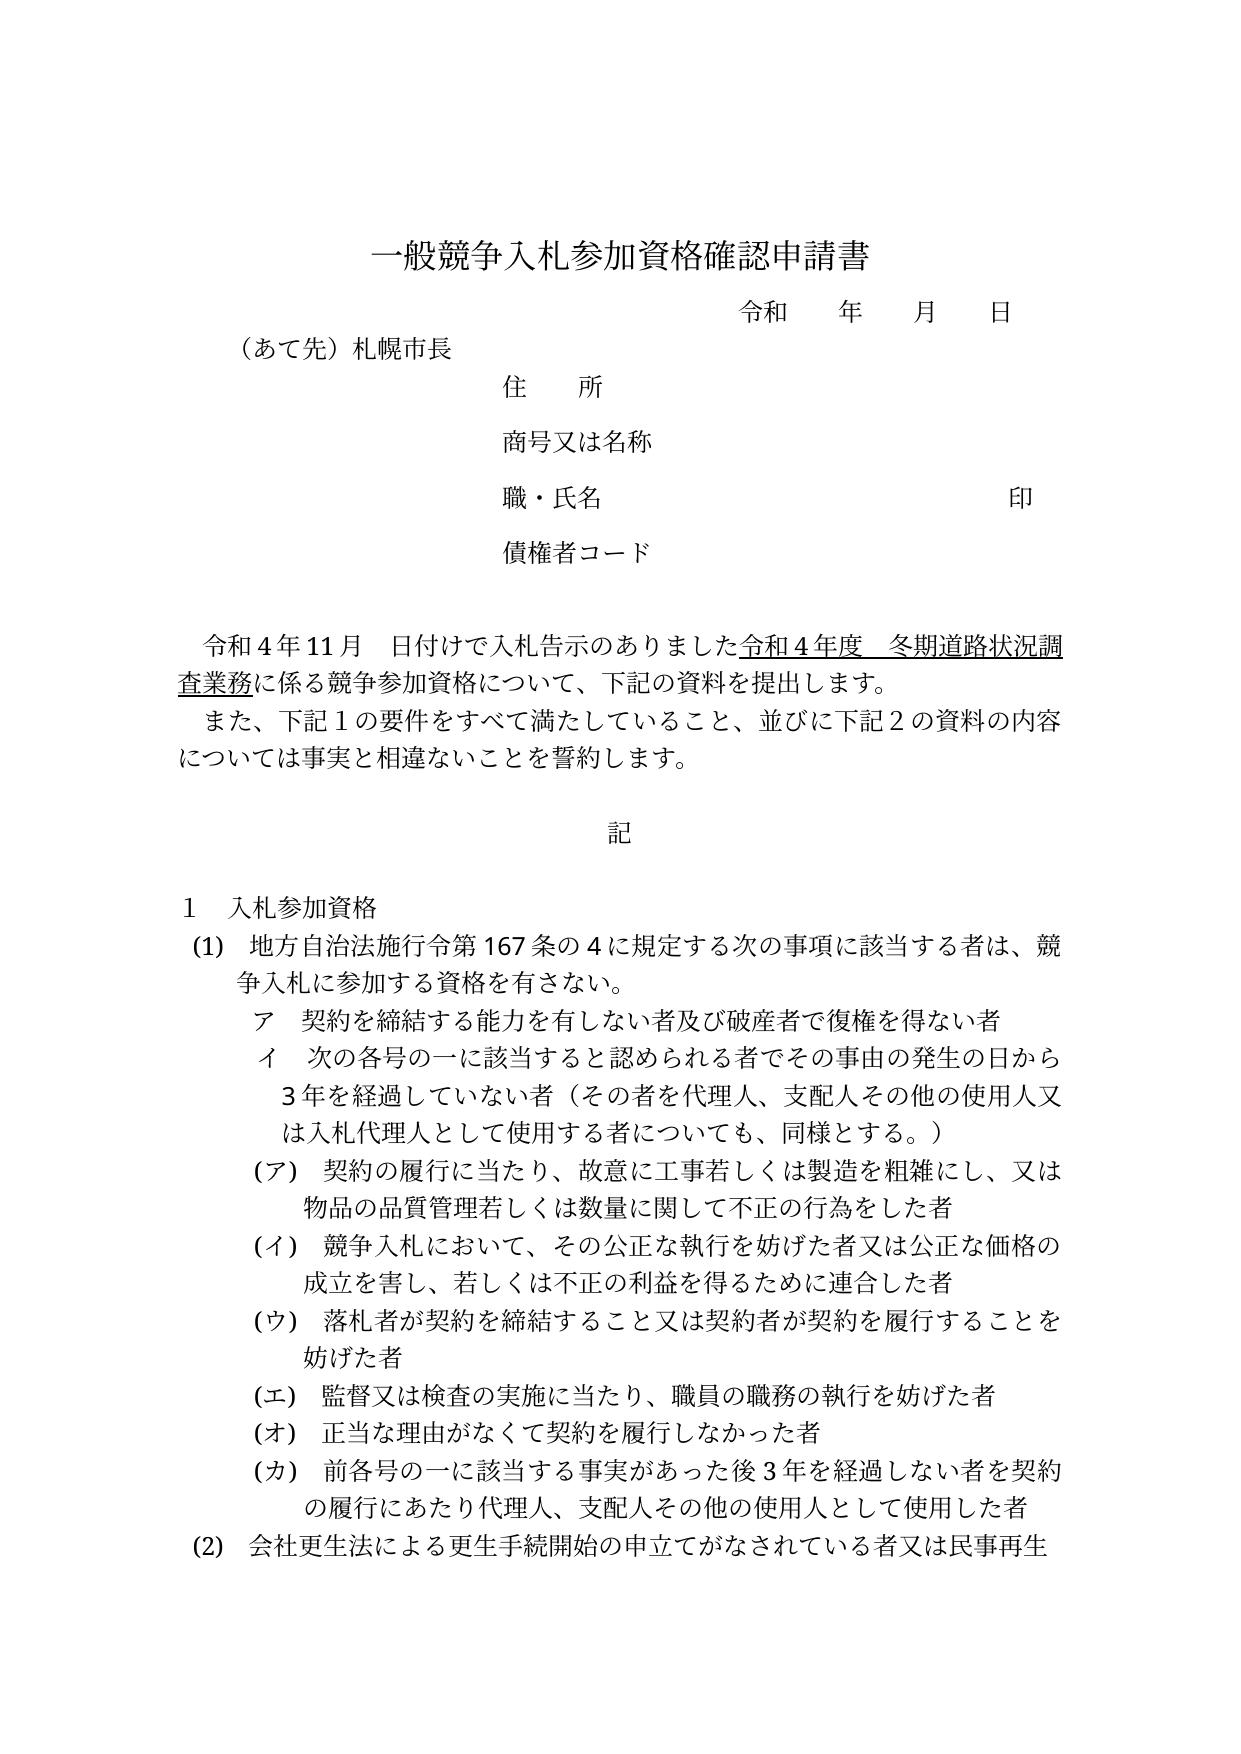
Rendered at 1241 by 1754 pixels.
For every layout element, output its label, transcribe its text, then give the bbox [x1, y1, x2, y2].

text ア 契約を締結する能力を有しない者及び破産者で復権を得ない者 [177, 1001, 1063, 1038]
text 住 所 [177, 367, 1063, 404]
text １ 入札参加資格 [177, 888, 1063, 926]
text (1) 地方自治法施行令第167条の4に規定する次の事項に該当する者は、競争入札に参加する資格を有さない。 [186, 926, 1063, 1001]
text (イ) 競争入札において、その公正な執行を妨げた者又は公正な価格の成立を害し、若しくは不正の利益を得るために連合した者 [254, 1226, 1063, 1301]
text また、下記１の要件をすべて満たしていること、並びに下記２の資料の内容については事実と相違ないことを誓約します。 [177, 701, 1063, 776]
text (エ) 監督又は検査の実施に当たり、職員の職務の執行を妨げた者 [254, 1376, 1063, 1413]
text 令和 年 月 日 [177, 292, 1013, 329]
text イ 次の各号の一に該当すると認められる者でその事由の発生の日から3年を経過していない者（その者を代理人、支配人その他の使用人又は入札代理人として使用する者についても、同様とする。） [256, 1038, 1063, 1151]
text 令和4年11月 日付けで入札告示のありました令和4年度 冬期道路状況調査業務に係る競争参加資格について、下記の資料を提出します。 [177, 626, 1063, 701]
text (オ) 正当な理由がなくて契約を履行しなかった者 [254, 1413, 1063, 1451]
text (ウ) 落札者が契約を締結すること又は契約者が契約を履行することを妨げた者 [254, 1301, 1063, 1376]
text 債権者コード [177, 533, 1063, 571]
text 一般競争入札参加資格確認申請書 [177, 217, 1063, 292]
text （あて先）札幌市長 [177, 329, 1063, 367]
text 職・氏名 印 [177, 478, 1063, 515]
text (2) 会社更生法による更生手続開始の申立てがなされている者又は民事再生 [177, 1526, 1063, 1563]
text 商号又は名称 [177, 422, 1063, 460]
text (カ) 前各号の一に該当する事実があった後3年を経過しない者を契約の履行にあたり代理人、支配人その他の使用人として使用した者 [254, 1451, 1063, 1526]
subtitle 記 [177, 813, 1063, 851]
text (ア) 契約の履行に当たり、故意に工事若しくは製造を粗雑にし、又は物品の品質管理若しくは数量に関して不正の行為をした者 [254, 1151, 1063, 1226]
